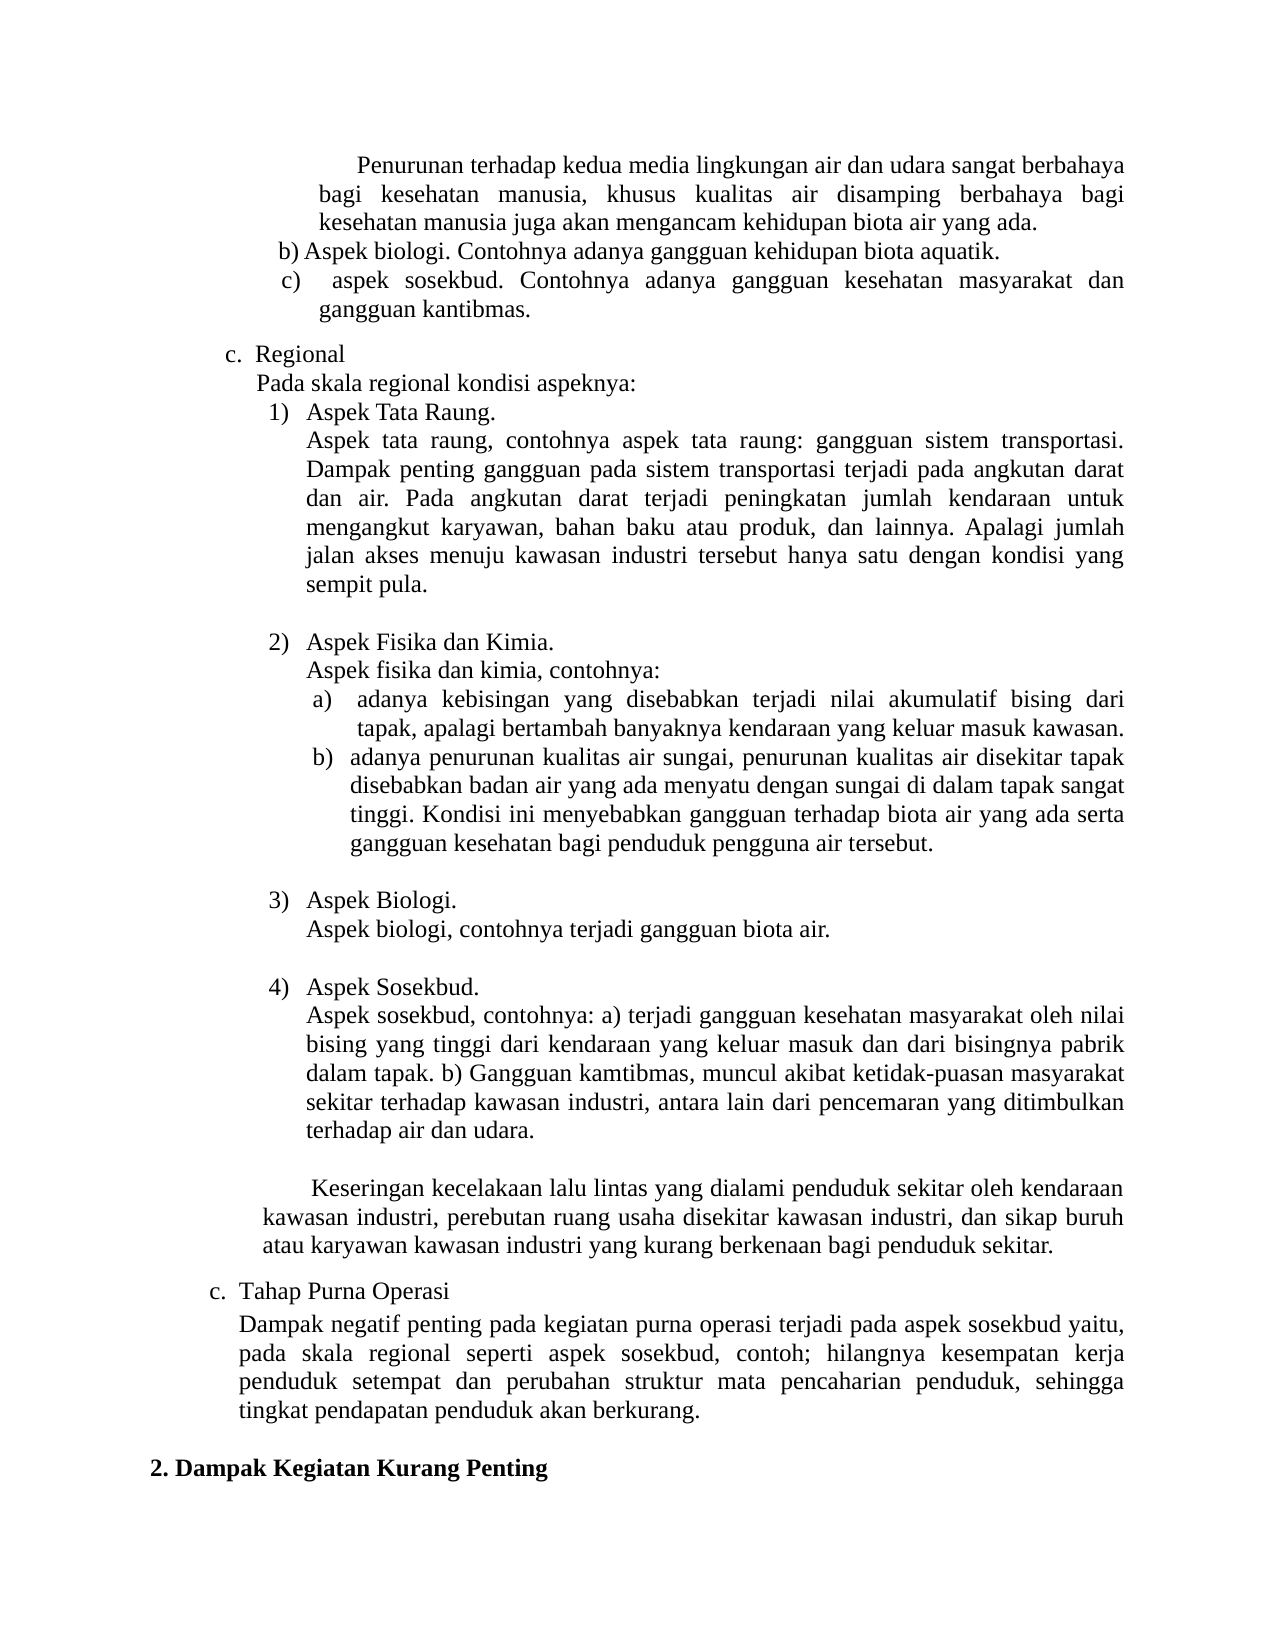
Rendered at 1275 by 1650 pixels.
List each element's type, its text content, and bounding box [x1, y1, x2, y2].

list Aspek biologi, contohnya terjadi gangguan biota air. [306, 914, 1125, 943]
list Aspek Sosekbud. [268, 972, 1125, 1000]
list Aspek Tata Raung. [268, 397, 1125, 425]
text c. Regional [150, 339, 1125, 368]
list b) Aspek biologi. Contohnya adanya gangguan kehidupan biota aquatik. [253, 236, 1125, 265]
list Aspek tata raung, contohnya aspek tata raung: gangguan sistem transportasi. Dampak penting gangguan pada sistem transportasi terjadi pada angkutan darat dan air. Pada angkutan darat terjadi peningkatan jumlah kendaraan untuk mengangkut karyawan, bahan baku atau produk, dan lainnya. Apalagi jumlah jalan akses menuju kawasan industri tersebut hanya satu dengan kondisi yang sempit pula. [306, 425, 1125, 598]
list Dampak negatif penting pada kegiatan purna operasi terjadi pada aspek sosekbud yaitu, pada skala regional seperti aspek sosekbud, contoh; hilangnya kesempatan kerja penduduk setempat dan perubahan struktur mata pencaharian penduduk, sehingga tingkat pendapatan penduduk akan berkurang. [239, 1309, 1125, 1424]
text Pada skala regional kondisi aspeknya: [150, 368, 1125, 397]
list Penurunan terhadap kedua media lingkungan air dan udara sangat berbahaya bagi kesehatan manusia, khusus kualitas air disamping berbahaya bagi kesehatan manusia juga akan mengancam kehidupan biota air yang ada. [319, 150, 1125, 236]
list Tahap Purna Operasi [209, 1276, 1125, 1304]
list Keseringan kecelakaan lalu lintas yang dialami penduduk sekitar oleh kendaraan kawasan industri, perebutan ruang usaha disekitar kawasan industri, dan sikap buruh atau karyawan kawasan industri yang kurang berkenaan bagi penduduk sekitar. [194, 1173, 1125, 1259]
list Aspek fisika dan kimia, contohnya: [306, 655, 1125, 684]
list adanya kebisingan yang disebabkan terjadi nilai akumulatif bising dari tapak, apalagi bertambah banyaknya kendaraan yang keluar masuk kawasan. [312, 684, 1125, 742]
list Aspek Biologi. [268, 885, 1125, 914]
list Aspek Fisika dan Kimia. [268, 627, 1125, 655]
list 2. Dampak Kegiatan Kurang Penting [150, 1453, 1125, 1481]
list adanya penurunan kualitas air sungai, penurunan kualitas air disekitar tapak disebabkan badan air yang ada menyatu dengan sungai di dalam tapak sangat tinggi. Kondisi ini menyebabkan gangguan terhadap biota air yang ada serta gangguan kesehatan bagi penduduk pengguna air tersebut. [312, 742, 1125, 857]
list Aspek sosekbud, contohnya: a) terjadi gangguan kesehatan masyarakat oleh nilai bising yang tinggi dari kendaraan yang keluar masuk dan dari bisingnya pabrik dalam tapak. b) Gangguan kamtibmas, muncul akibat ketidak-puasan masyarakat sekitar terhadap kawasan industri, antara lain dari pencemaran yang ditimbulkan terhadap air dan udara. [306, 1000, 1125, 1144]
list c) aspek sosekbud. Contohnya adanya gangguan kesehatan masyarakat dan gangguan kantibmas. [281, 265, 1125, 322]
